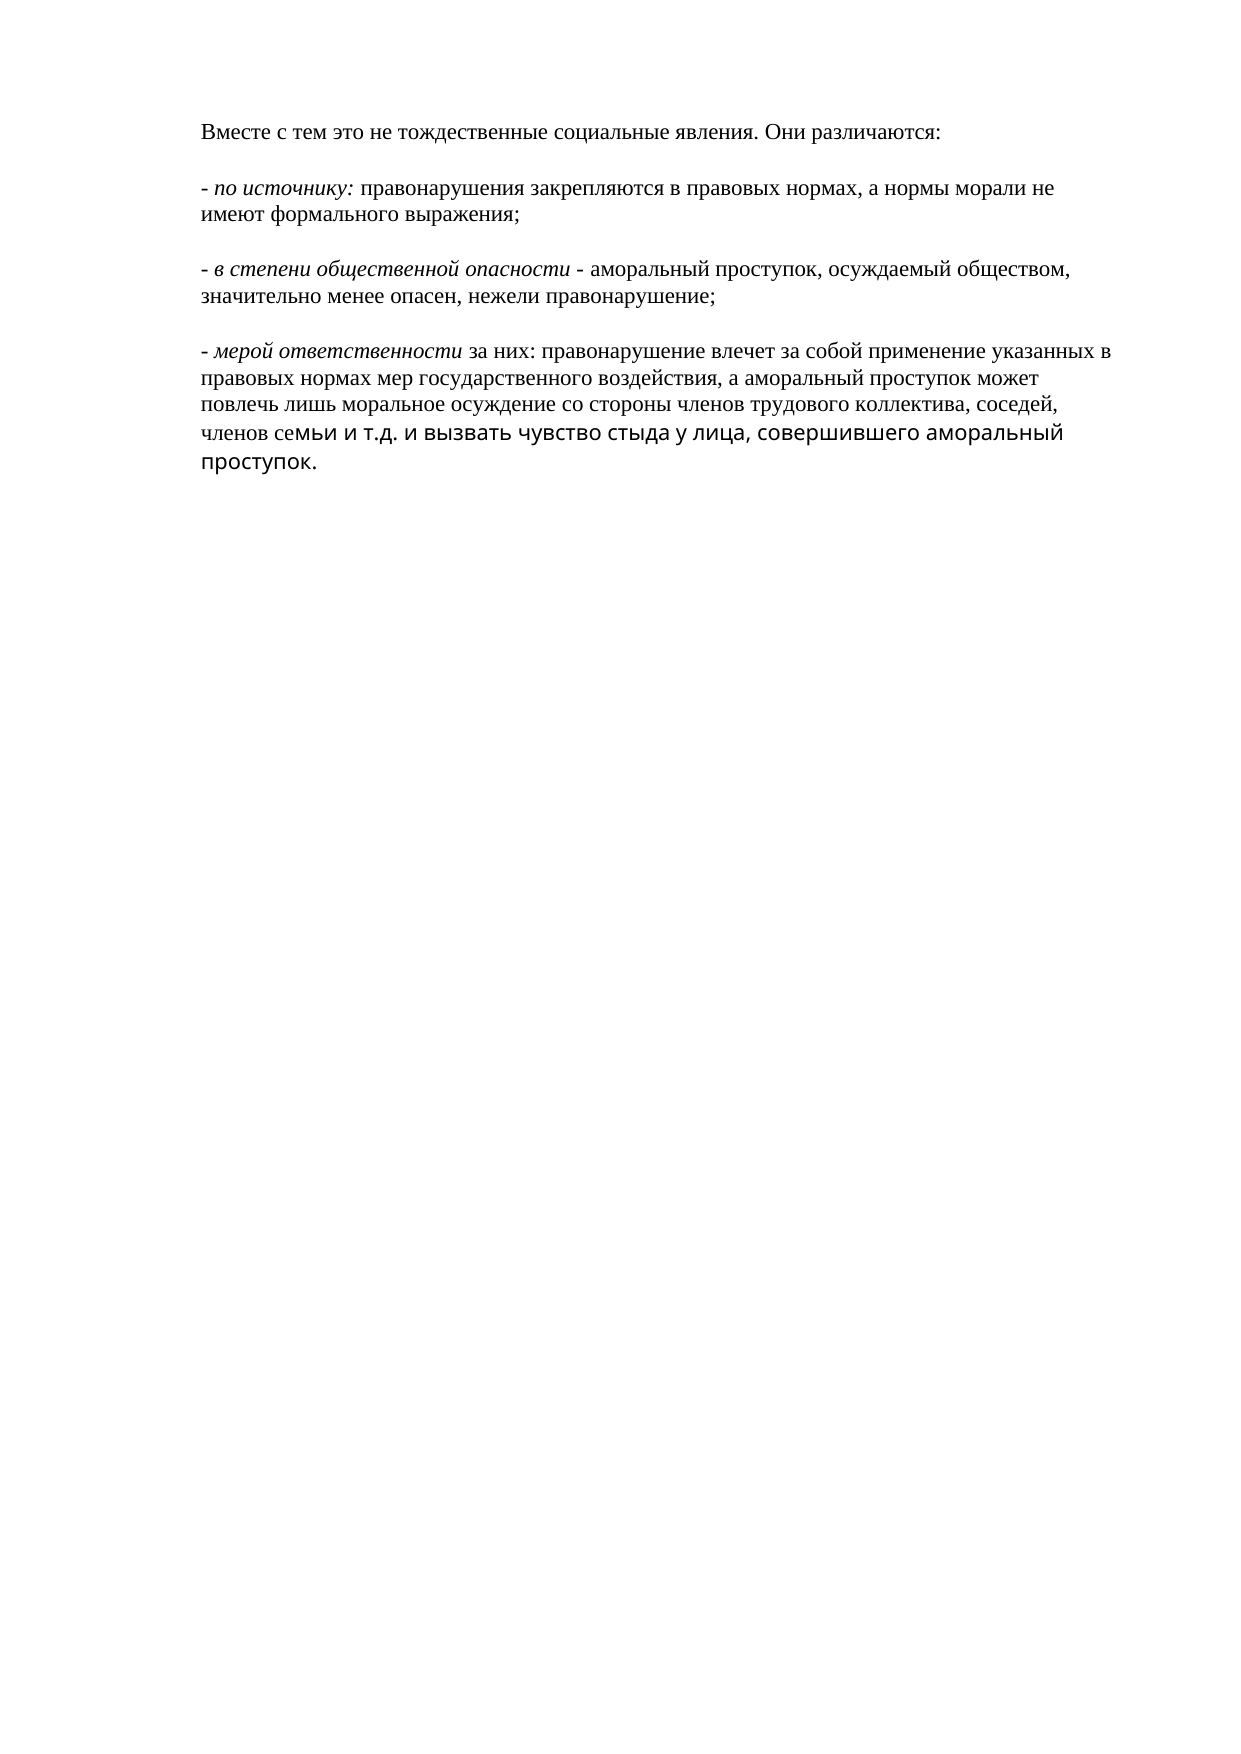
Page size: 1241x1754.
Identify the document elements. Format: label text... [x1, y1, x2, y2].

text - по источнику: правонарушения закрепляются в правовых нормах, а нормы морали не имеют формального выражения; [201, 174, 1113, 226]
text - мерой ответственности за них: правонарушение влечет за собой применение указанных в правовых нормах мер государственного воздействия, а аморальный проступок может повлечь лишь моральное осуждение со стороны членов трудового коллектива, соседей, членов семьи и т.д. и вызвать чувство стыда у лица, совершившего аморальный проступок. [201, 337, 1113, 476]
text Вместе с тем это не тождественные социальные явления. Они различаются: [201, 118, 1113, 144]
text - в степени общественной опасности - аморальный проступок, осуждаемый обществом, значительно менее опасен, нежели правонарушение; [201, 256, 1113, 308]
